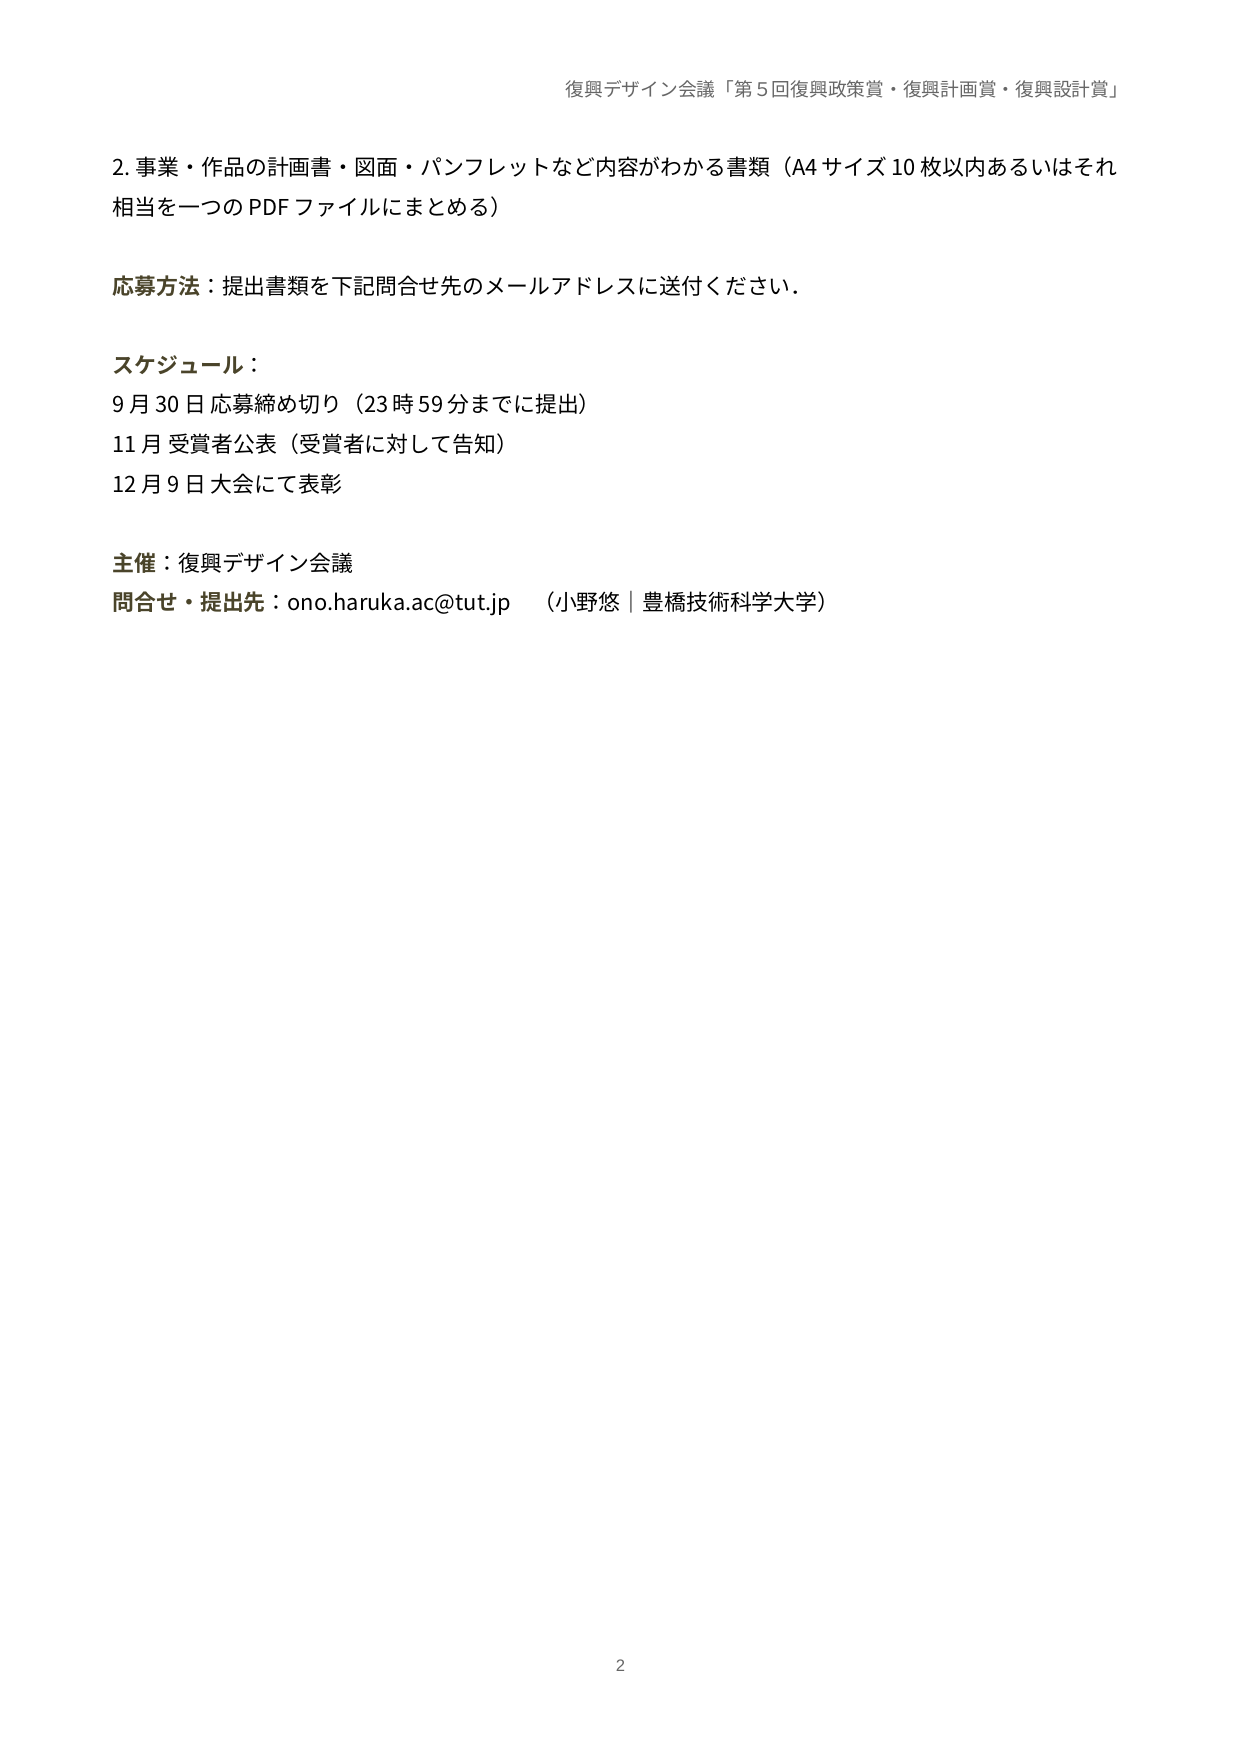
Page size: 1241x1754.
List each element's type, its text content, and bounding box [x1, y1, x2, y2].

text 9月30日 応募締め切り（23時59分までに提出） [112, 387, 1128, 419]
text 11月 受賞者公表（受賞者に対して告知） [112, 427, 1128, 459]
text 2. 事業・作品の計画書・図面・パンフレットなど内容がわかる書類（A4サイズ10枚以内あるいはそれ相当を一つのPDFファイルにまとめる） [112, 150, 1128, 221]
text 応募方法：提出書類を下記問合せ先のメールアドレスに送付ください． [112, 269, 1128, 300]
text 問合せ・提出先：ono.haruka.ac@tut.jp （小野悠｜豊橋技術科学大学） [112, 585, 1128, 617]
text 12月9日 大会にて表彰 [112, 467, 1128, 498]
text 主催：復興デザイン会議 [112, 546, 1128, 577]
text スケジュール： [112, 348, 1128, 379]
